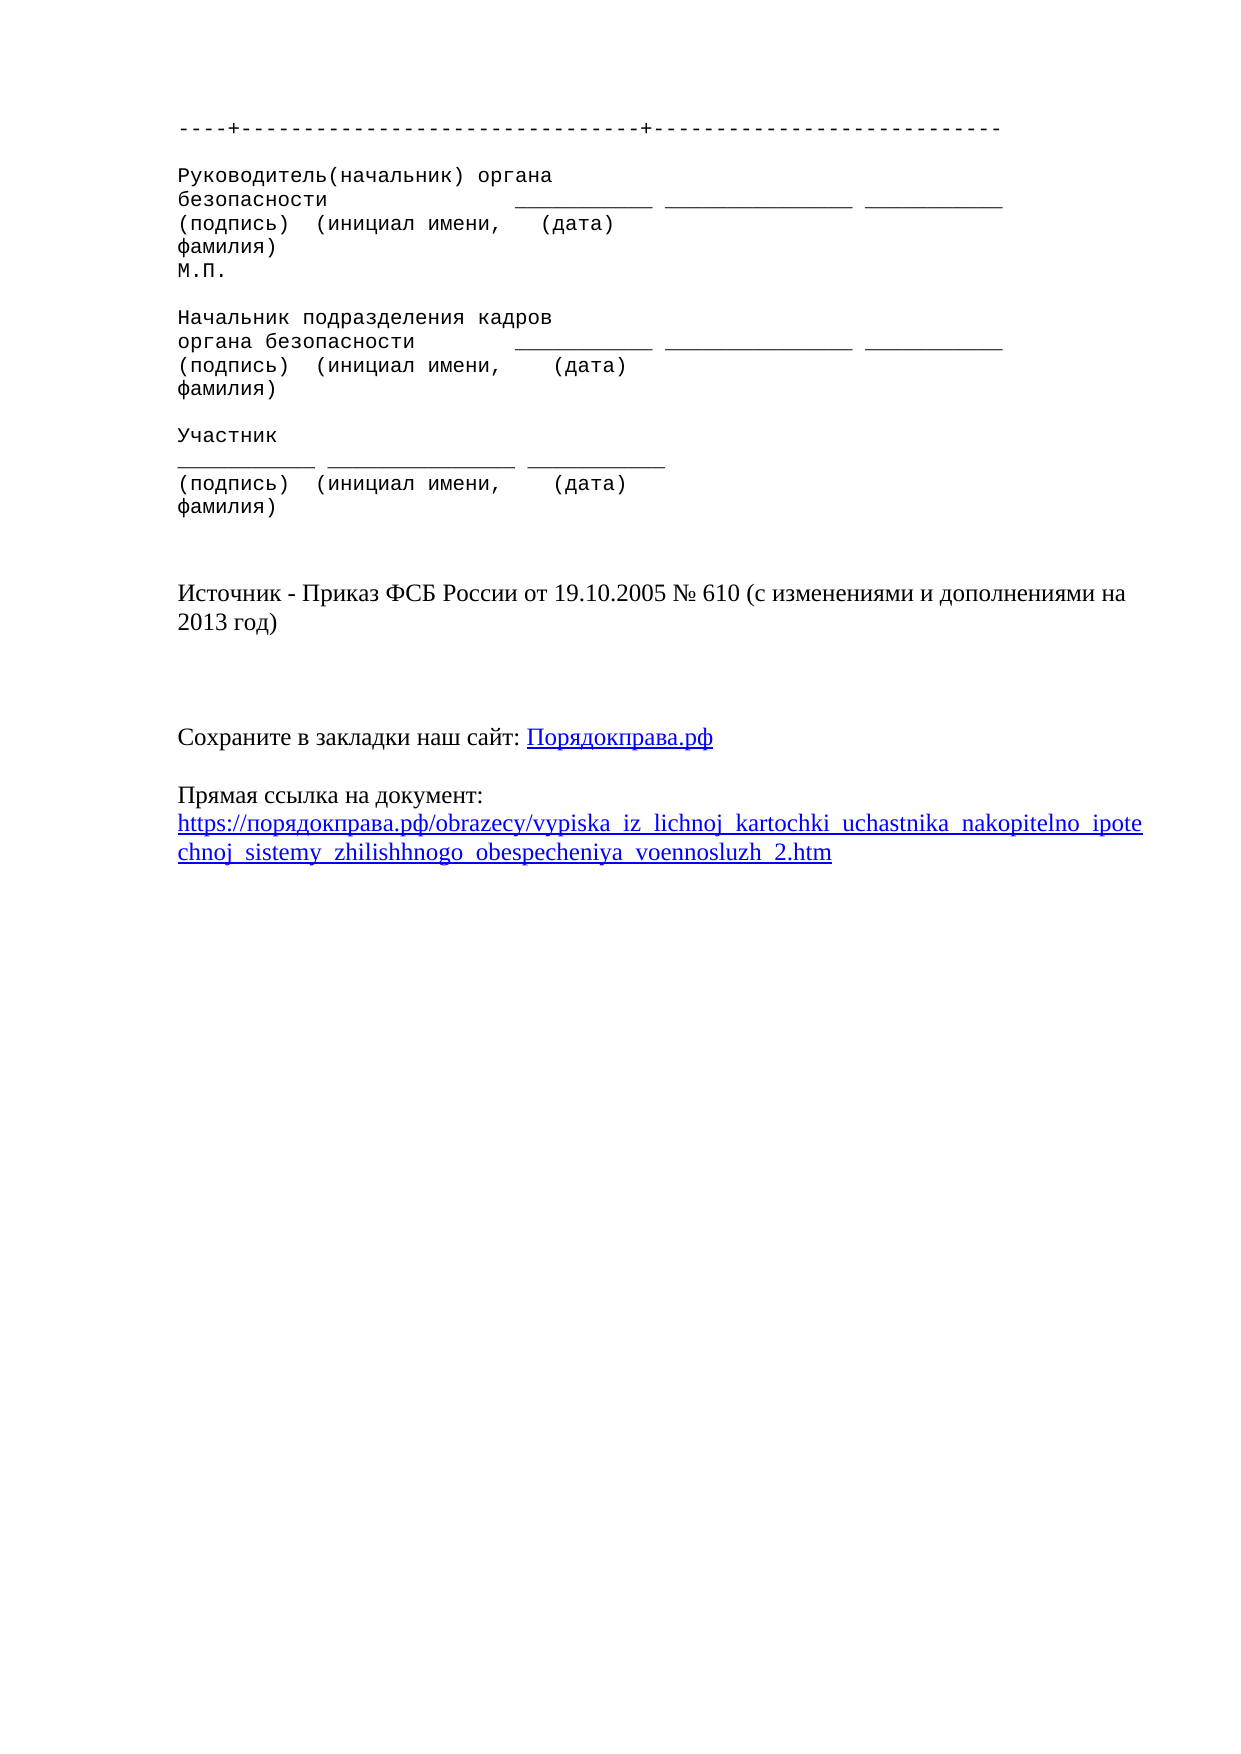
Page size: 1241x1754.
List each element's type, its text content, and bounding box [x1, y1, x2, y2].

text Начальник подразделения кадров [177, 307, 1152, 331]
text Руководитель(начальник) органа [177, 165, 1152, 189]
text органа безопасности ___________ _______________ ___________ [177, 331, 1152, 354]
text Источник - Приказ ФСБ России от 19.10.2005 № 610 (с изменениями и дополнениями на 2013 год) [177, 578, 1152, 636]
text фамилия) [177, 496, 1152, 520]
text (подпись) (инициал имени, (дата) [177, 354, 1152, 378]
text фамилия) [177, 236, 1152, 260]
text Сохраните в закладки наш сайт: Порядокправа.рф Прямая ссылка на документ: https://порядокправа.рф/obrazecy/vypiska_iz_lichnoj_kartochki_uchastnika_nakopitelno_ipotechnoj_sistemy_zhilishhnogo_obespecheniya_voennosluzh_2.htm [177, 665, 1152, 866]
text М.П. [177, 260, 1152, 284]
text Участник [177, 426, 1152, 449]
text безопасности ___________ _______________ ___________ [177, 189, 1152, 213]
text фамилия) [177, 378, 1152, 402]
text ___________ _______________ ___________ [177, 449, 1152, 473]
text (подпись) (инициал имени, (дата) [177, 473, 1152, 496]
text ----+--------------------------------+---------------------------- [177, 118, 1152, 142]
text (подпись) (инициал имени, (дата) [177, 213, 1152, 236]
